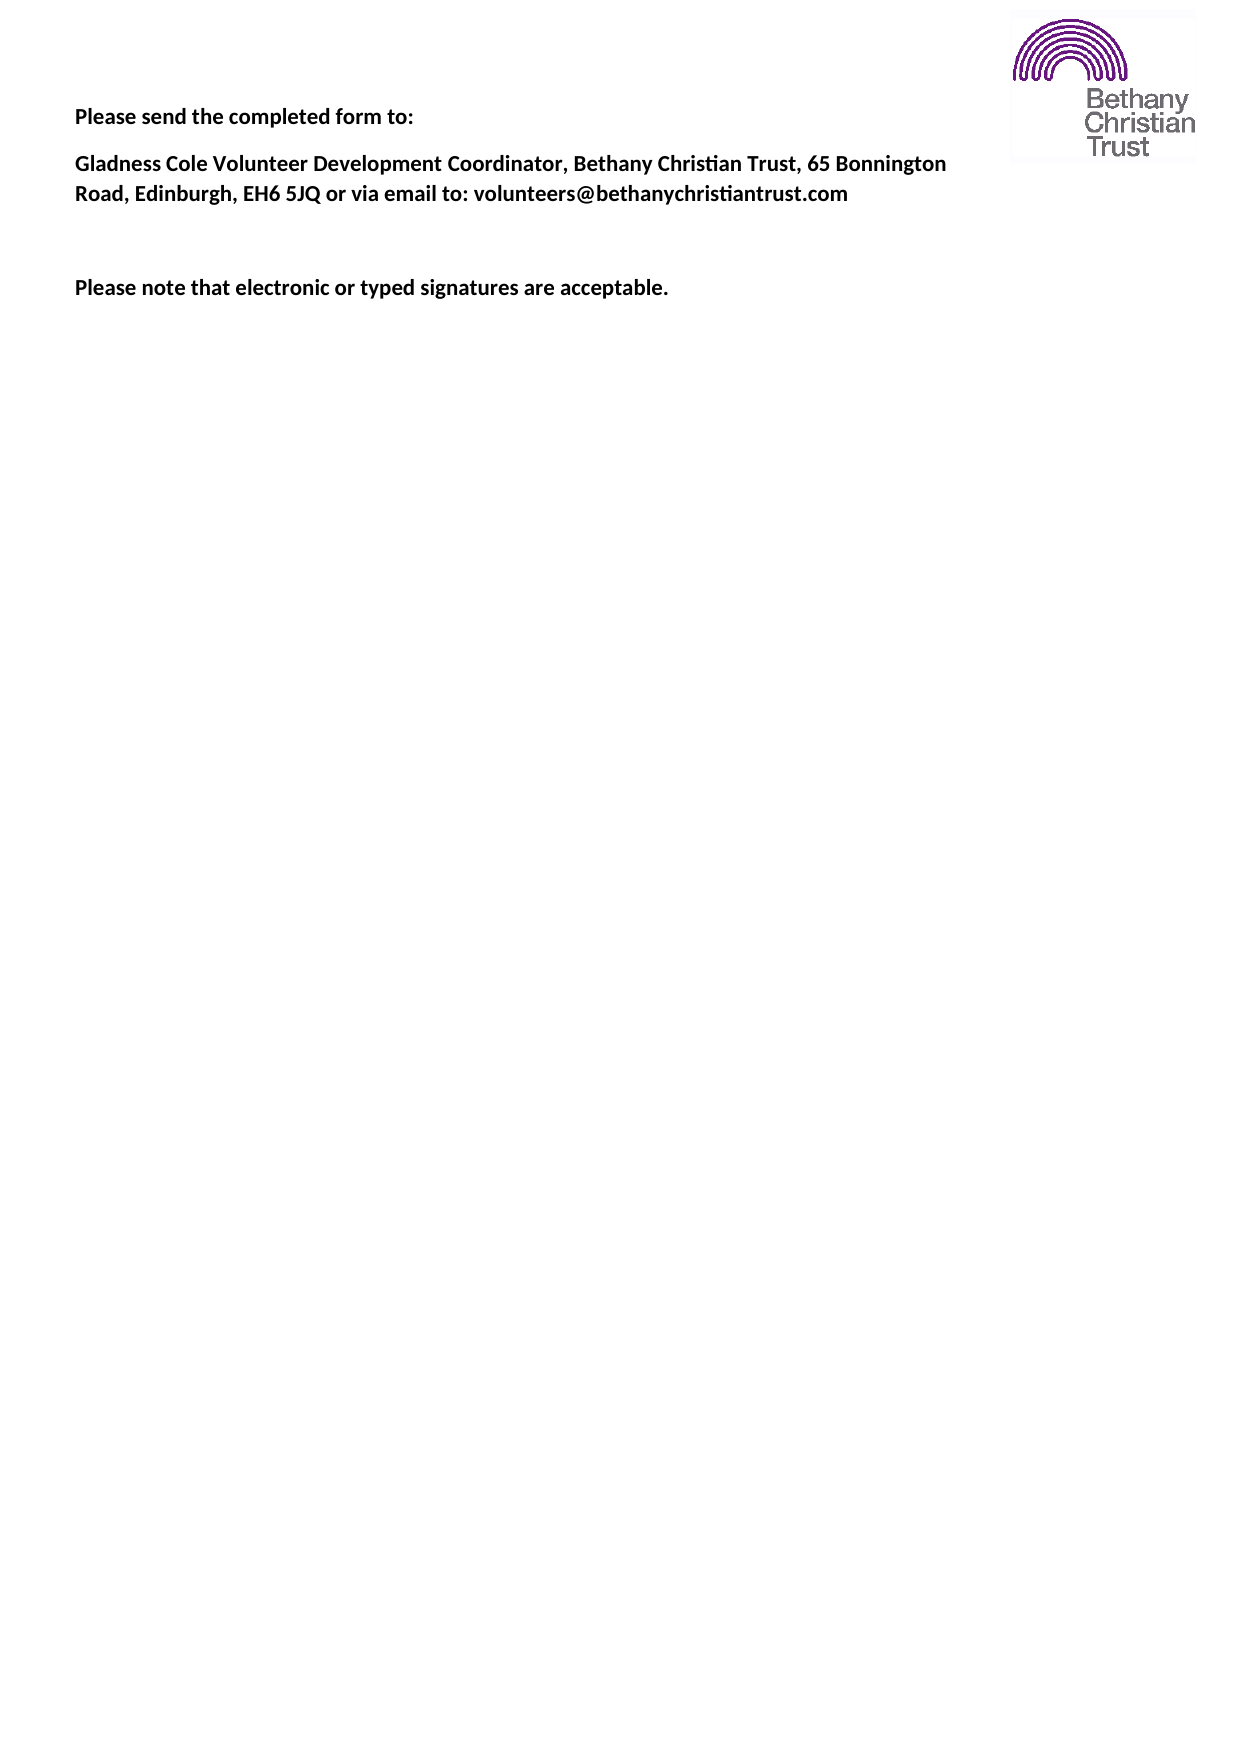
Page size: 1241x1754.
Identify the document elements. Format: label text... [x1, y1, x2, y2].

text Please note that electronic or typed signatures are acceptable. [75, 273, 1165, 301]
text Gladness Cole Volunteer Development Coordinator, Bethany Christian Trust, 65 Bonnington Road, Edinburgh, EH6 5JQ or via email to: volunteers@bethanychristiantrust.com [75, 149, 1165, 207]
picture [1008, 9, 1196, 163]
text Please send the completed form to: [75, 102, 1008, 130]
